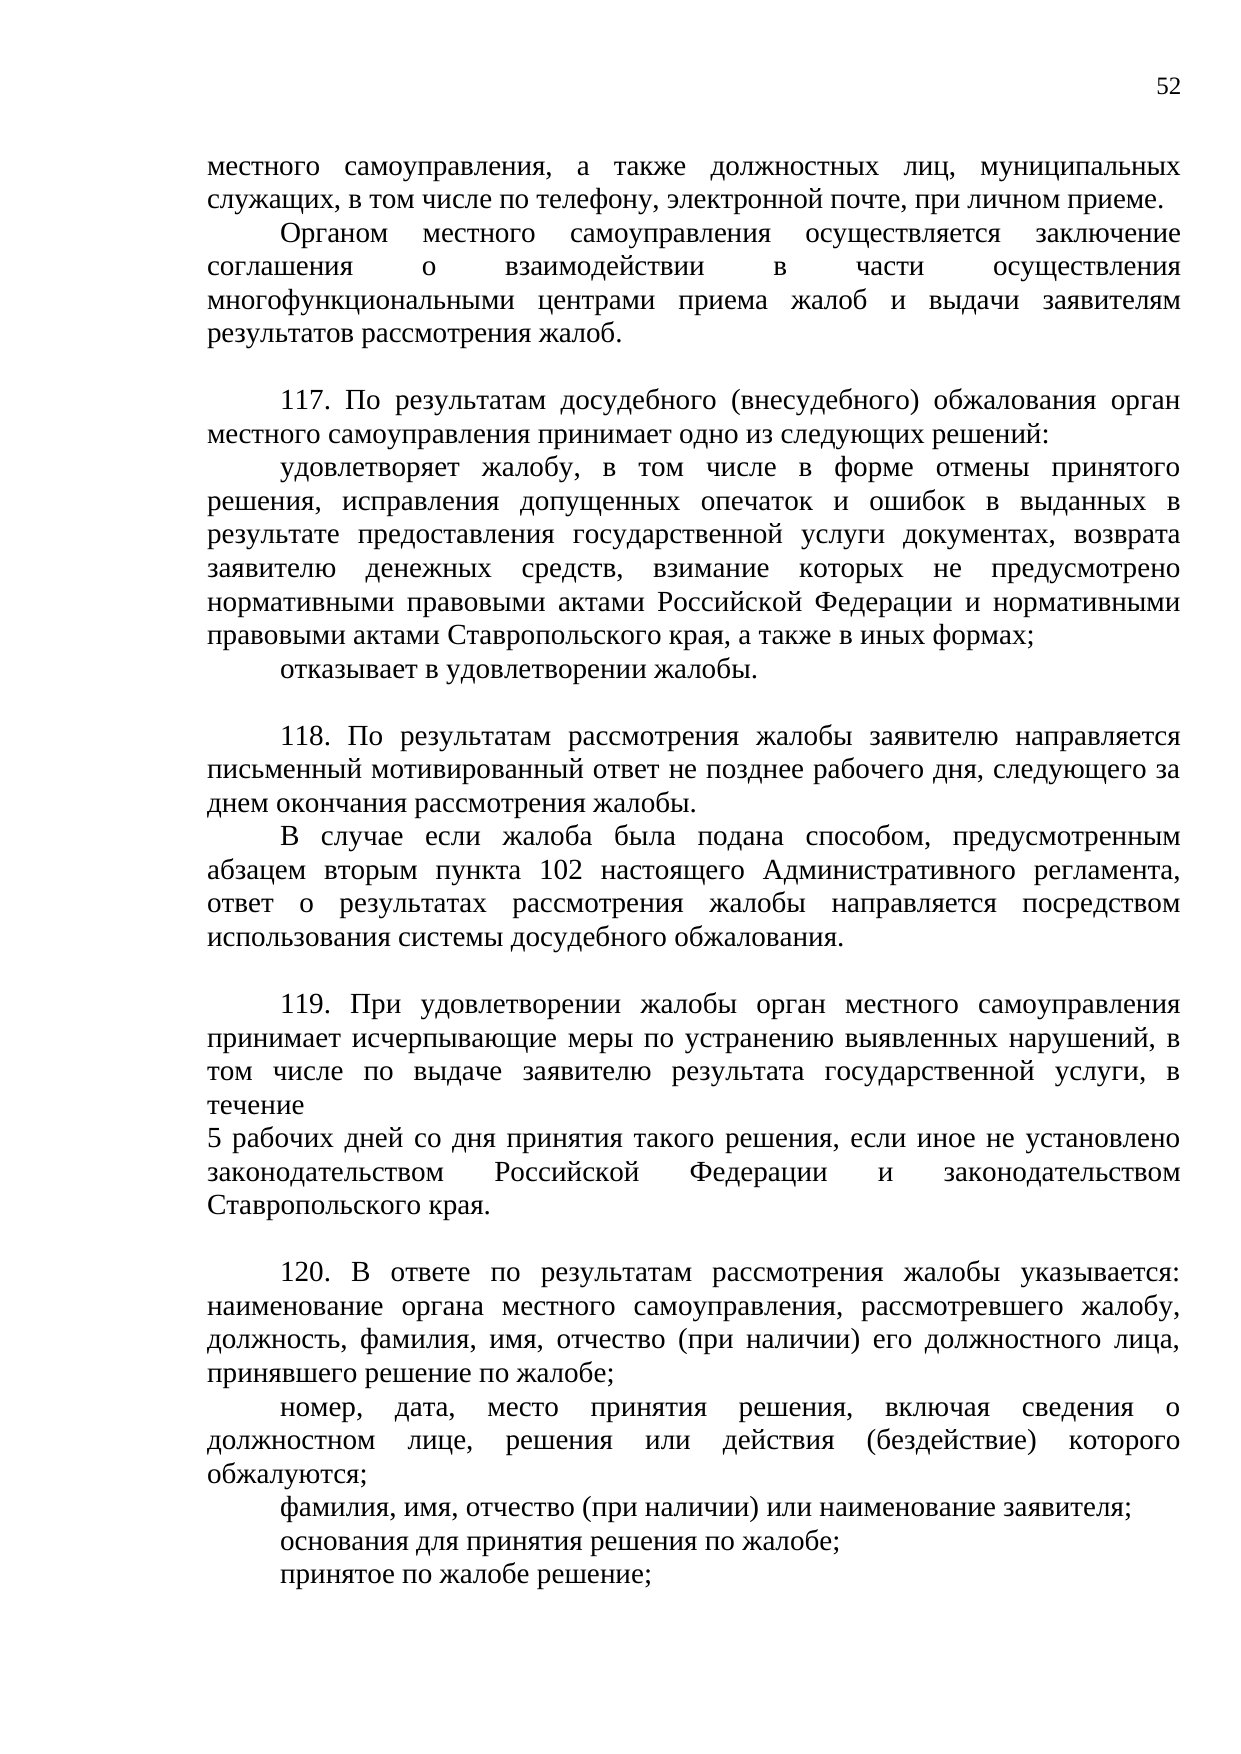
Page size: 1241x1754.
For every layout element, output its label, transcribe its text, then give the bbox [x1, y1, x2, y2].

text В случае если жалоба была подана способом, предусмотренным абзацем вторым пункта 102 настоящего Административного регламента, ответ о результатах рассмотрения жалобы направляется посредством использования системы досудебного обжалования. [207, 818, 1181, 953]
text номер, дата, место принятия решения, включая сведения о должностном лице, решения или действия (бездействие) которого обжалуются; [207, 1389, 1181, 1489]
text 119. При удовлетворении жалобы орган местного самоуправления принимает исчерпывающие меры по устранению выявленных нарушений, в том числе по выдаче заявителю результата государственной услуги, в течение 5 рабочих дней со дня принятия такого решения, если иное не установлено законодательством Российской Федерации и законодательством Ставропольского края. [207, 986, 1181, 1221]
text Органом местного самоуправления осуществляется заключение соглашения о взаимодействии в части осуществления многофункциональными центрами приема жалоб и выдачи заявителям результатов рассмотрения жалоб. [207, 215, 1181, 349]
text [207, 148, 1181, 215]
text принятое по жалобе решение; [207, 1556, 1181, 1590]
text фамилия, имя, отчество (при наличии) или наименование заявителя; [207, 1489, 1181, 1523]
text 117. По результатам досудебного (внесудебного) обжалования орган местного самоуправления принимает одно из следующих решений: [207, 382, 1181, 449]
text 118. По результатам рассмотрения жалобы заявителю направляется письменный мотивированный ответ не позднее рабочего дня, следующего за днем окончания рассмотрения жалобы. [207, 718, 1181, 818]
text 120. В ответе по результатам рассмотрения жалобы указывается: наименование органа местного самоуправления, рассмотревшего жалобу, должность, фамилия, имя, отчество (при наличии) его должностного лица, принявшего решение по жалобе; [207, 1254, 1181, 1389]
text удовлетворяет жалобу, в том числе в форме отмены принятого решения, исправления допущенных опечаток и ошибок в выданных в результате предоставления государственной услуги документах, возврата заявителю денежных средств, взимание которых не предусмотрено нормативными правовыми актами Российской Федерации и нормативными правовыми актами Ставропольского края, а также в иных формах; [207, 449, 1181, 651]
text основания для принятия решения по жалобе; [207, 1523, 1181, 1556]
text отказывает в удовлетворении жалобы. [207, 651, 1181, 684]
